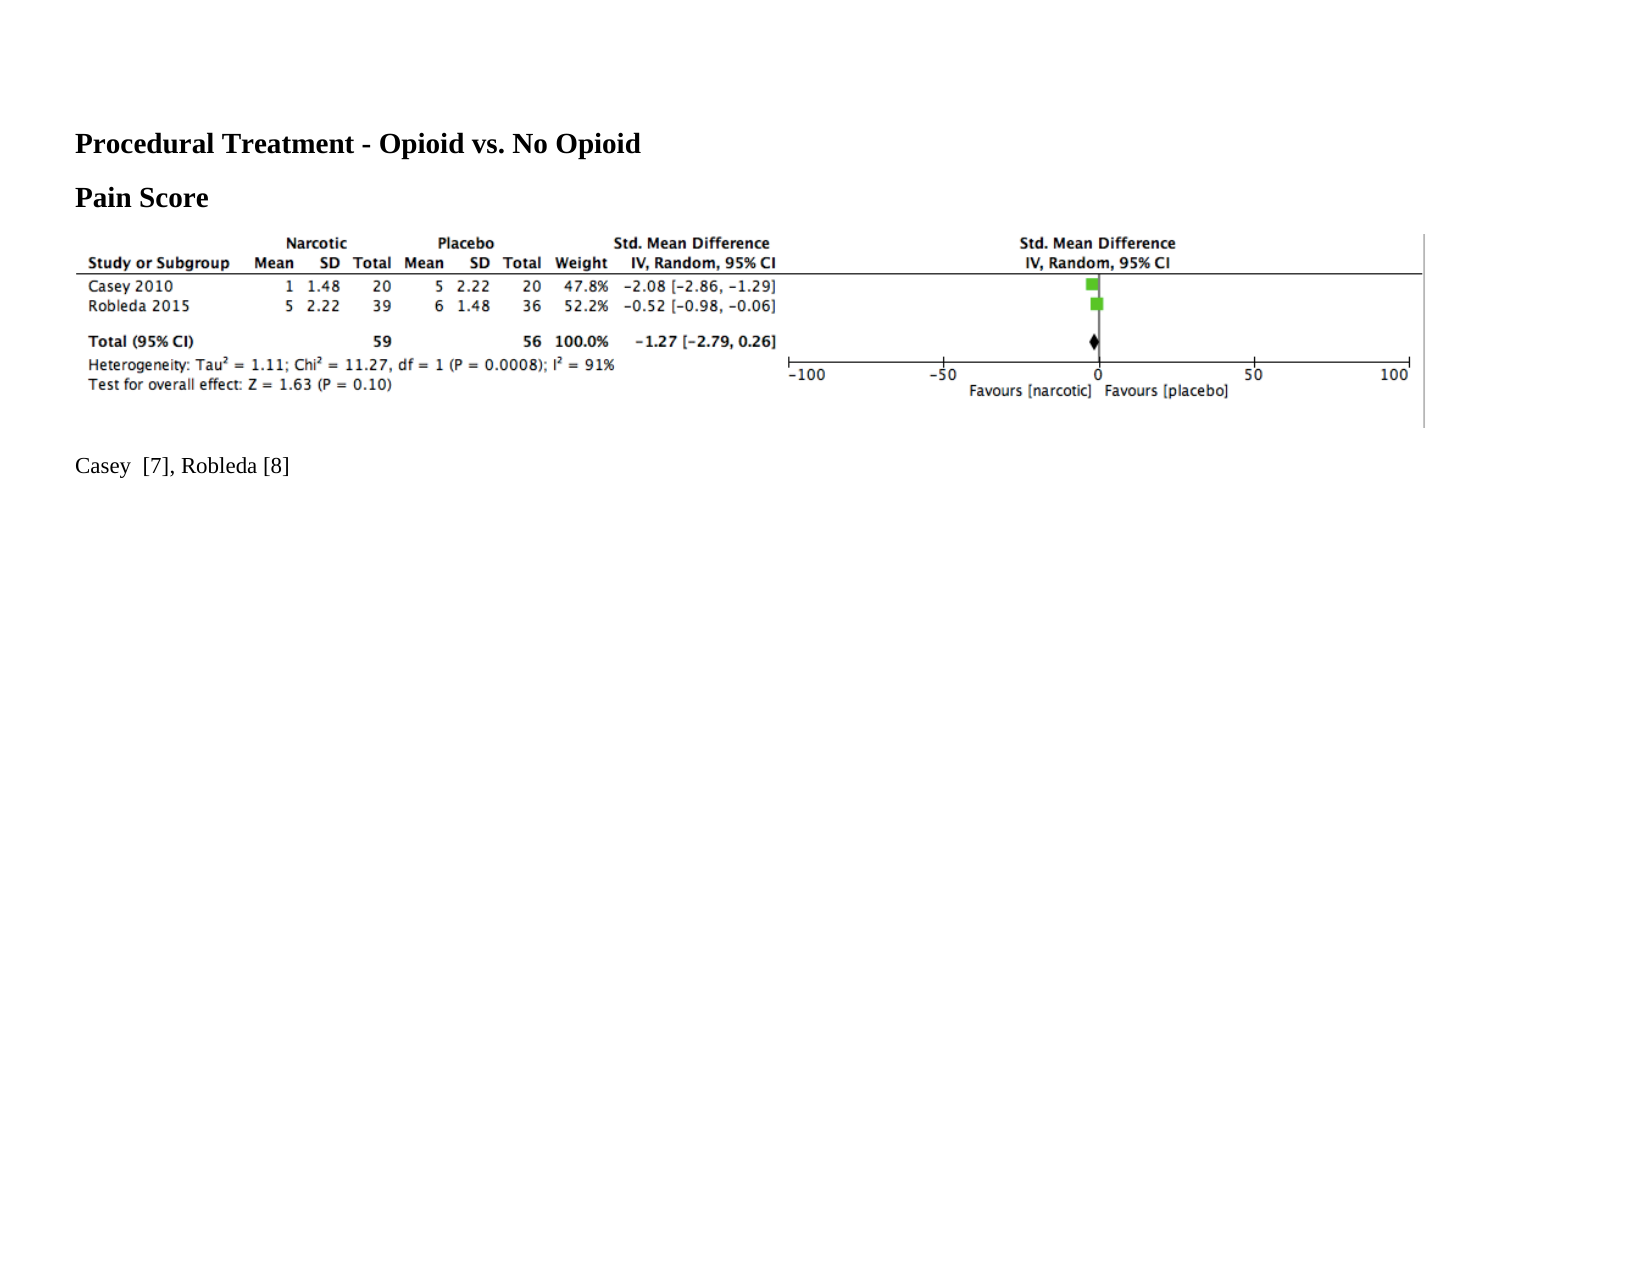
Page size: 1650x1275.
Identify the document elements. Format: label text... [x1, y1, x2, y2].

text Casey [7], Robleda [8] [75, 452, 1575, 479]
picture [75, 234, 1425, 428]
text Procedural Treatment - Opioid vs. No Opioid [75, 126, 1575, 159]
text Pain Score [75, 180, 1575, 214]
